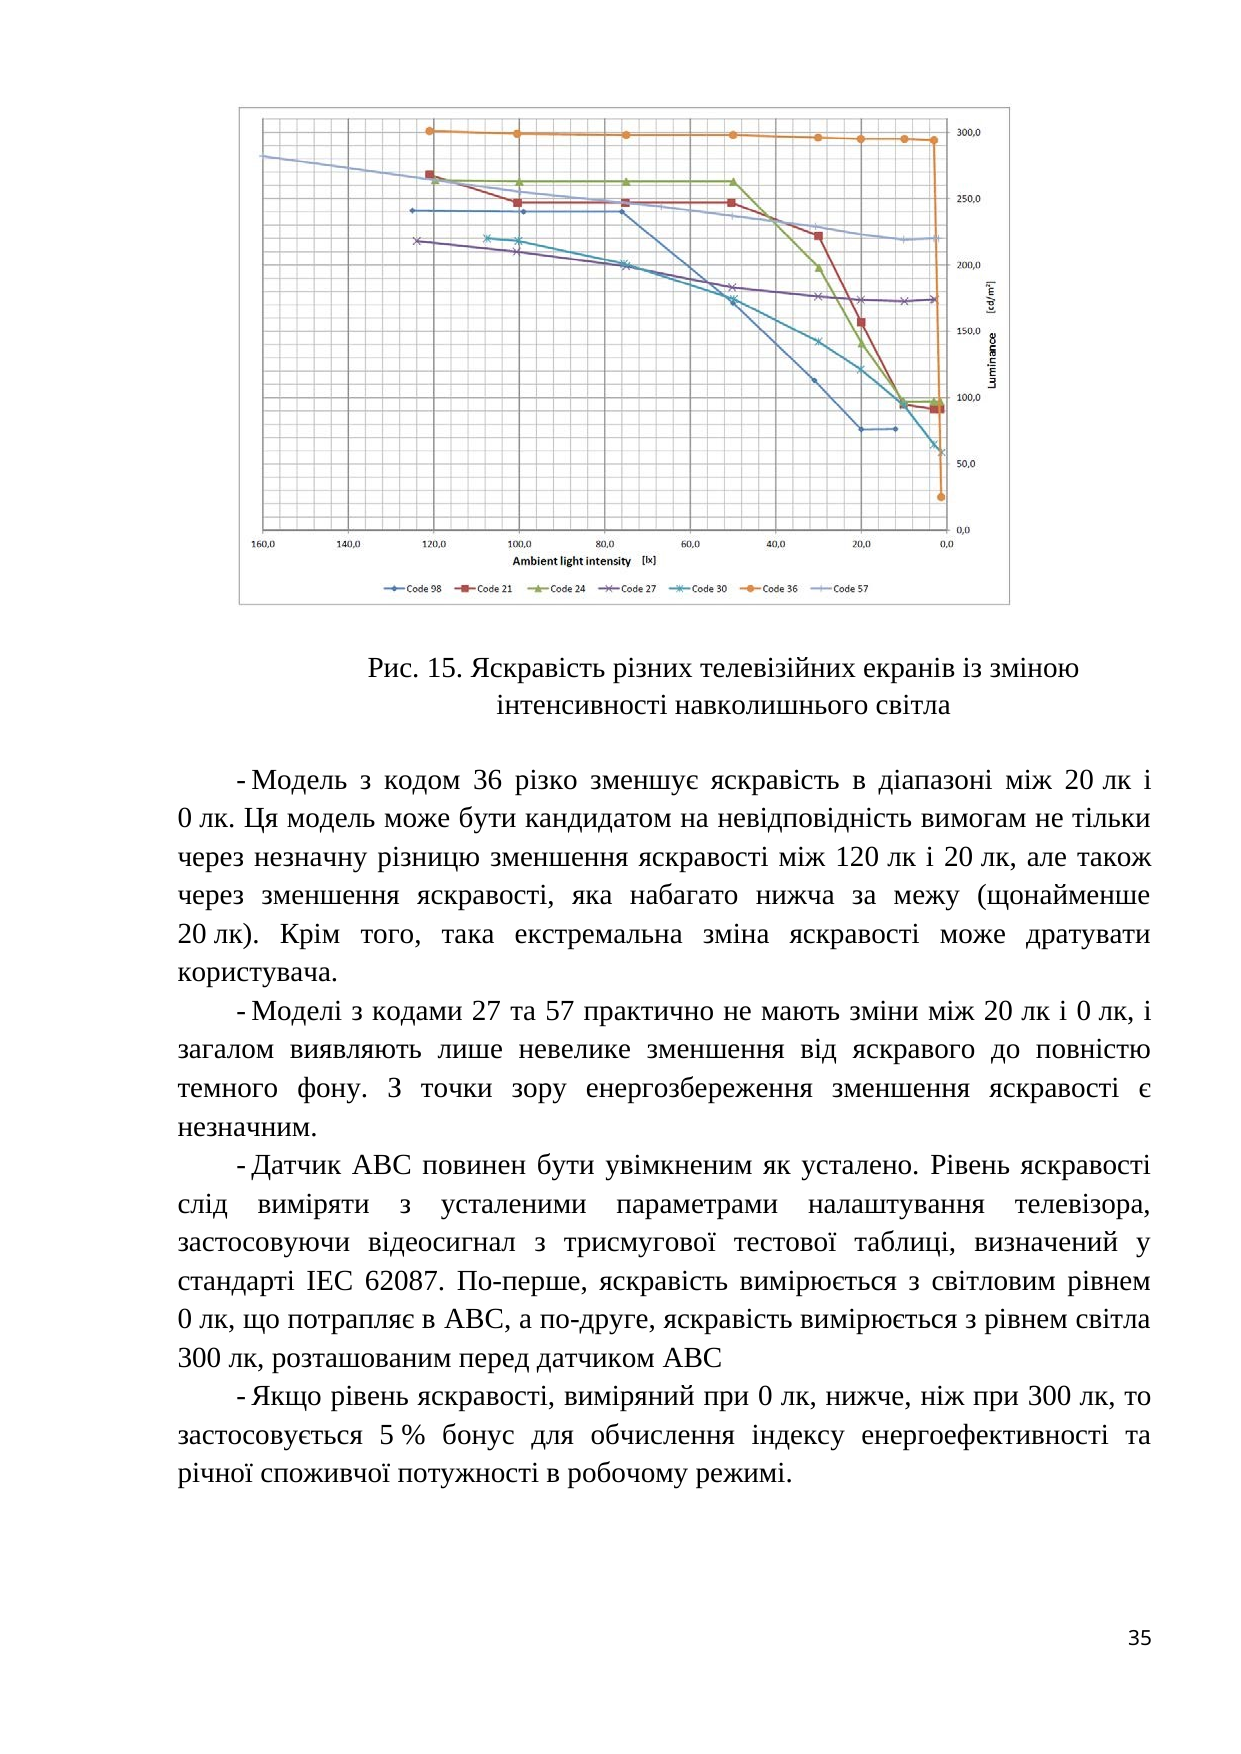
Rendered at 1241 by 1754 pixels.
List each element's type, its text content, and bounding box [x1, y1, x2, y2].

text - Якщо рівень яскравості, виміряний при 0 лк, нижче, ніж при 300 лк, то застосовується 5 % бонус для обчислення індексу енергоефективності та річної споживчої потужності в робочому режимі. [177, 1378, 1152, 1489]
picture [236, 103, 1014, 608]
text - Модель з кодом 36 різко зменшує яскравість в діапазоні між 20 лк і 0 лк. Ця модель може бути кандидатом на невідповідність вимогам не тільки через незначну різницю зменшення яскравості між 120 лк і 20 лк, але також через зменшення яскравості, яка набагато нижча за межу (щонайменше 20 лк). Крім того, така екстремальна зміна яскравості може дратувати користувача. [177, 762, 1152, 988]
text Рис. 15. Яскравість різних телевізійних екранів із зміною інтенсивності навколишнього світла [295, 650, 1152, 721]
text - Датчик ABC повинен бути увімкненим як усталено. Рівень яскравості слід виміряти з усталеними параметрами налаштування телевізора, застосовуючи відеосигнал з трисмугової тестової таблиці, визначений у стандарті IEC 62087. По-перше, яскравість вимірюється з світловим рівнем 0 лк, що потрапляє в ABC, а по-друге, яскравість вимірюється з рівнем світла 300 лк, розташованим перед датчиком ABC [177, 1147, 1152, 1373]
text - Моделі з кодами 27 та 57 практично не мають зміни між 20 лк і 0 лк, і загалом виявляють лише невелике зменшення від яскравого до повністю темного фону. З точки зору енергозбереження зменшення яскравості є незначним. [177, 993, 1152, 1142]
